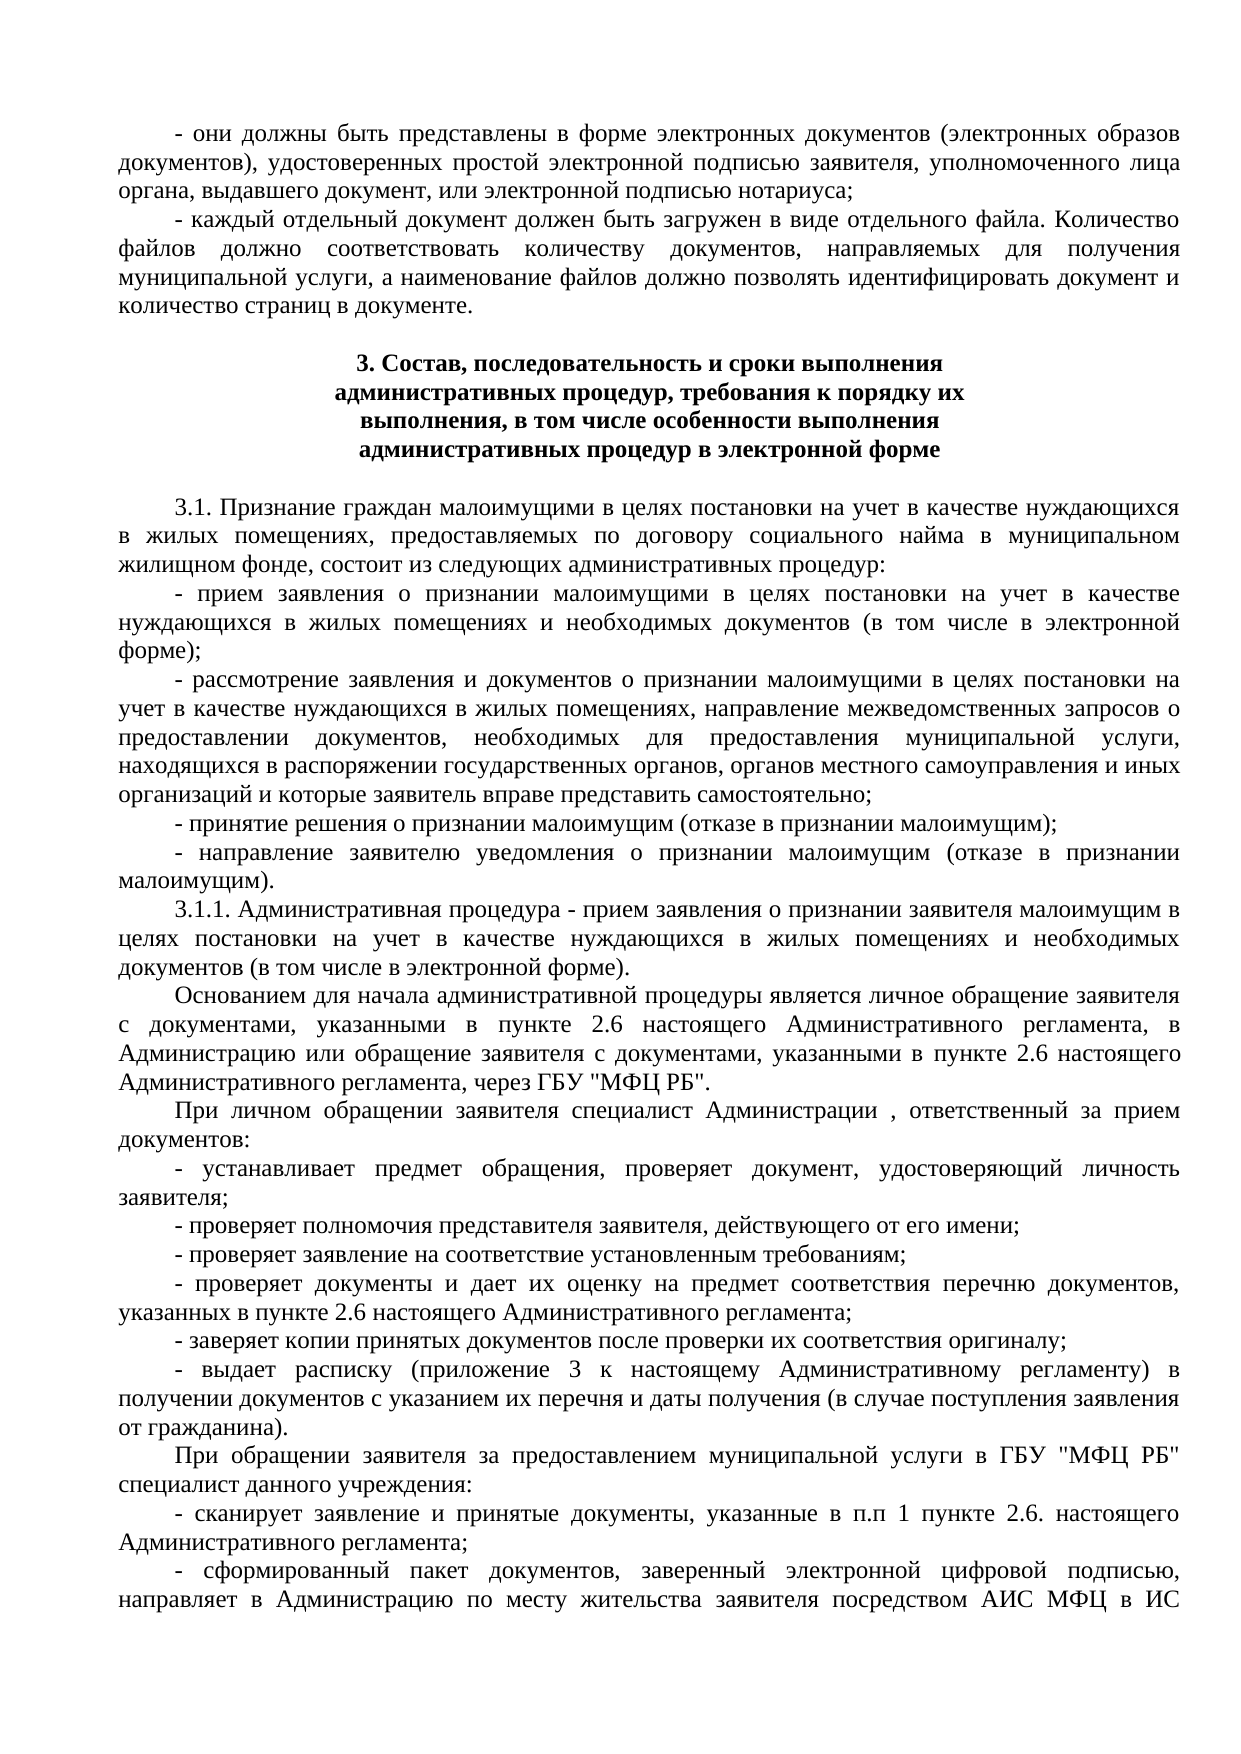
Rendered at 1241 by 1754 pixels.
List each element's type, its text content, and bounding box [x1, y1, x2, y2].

text 3.1.1. Административная процедура - прием заявления о признании заявителя малоимущим в целях постановки на учет в качестве нуждающихся в жилых помещениях и необходимых документов (в том числе в электронной форме). [118, 894, 1181, 981]
text административных процедур в электронной форме [118, 434, 1181, 463]
text - рассмотрение заявления и документов о признании малоимущими в целях постановки на учет в качестве нуждающихся в жилых помещениях, направление межведомственных запросов о предоставлении документов, необходимых для предоставления муниципальной услуги, находящихся в распоряжении государственных органов, органов местного самоуправления и иных организаций и которые заявитель вправе представить самостоятельно; [118, 664, 1181, 808]
text - сканирует заявление и принятые документы, указанные в п.п 1 пункте 2.6. настоящего Административного регламента; [118, 1498, 1181, 1556]
text - направление заявителю уведомления о признании малоимущим (отказе в признании малоимущим). [118, 837, 1181, 894]
text - выдает расписку (приложение 3 к настоящему Административному регламенту) в получении документов с указанием их перечня и даты получения (в случае поступления заявления от гражданина). [118, 1354, 1181, 1441]
text - заверяет копии принятых документов после проверки их соответствия оригиналу; [118, 1326, 1181, 1354]
text административных процедур, требования к порядку их [118, 377, 1181, 406]
text При личном обращении заявителя специалист Администрации , ответственный за прием документов: [118, 1096, 1181, 1153]
text 3.1. Признание граждан малоимущими в целях постановки на учет в качестве нуждающихся в жилых помещениях, предоставляемых по договору социального найма в муниципальном жилищном фонде, состоит из следующих административных процедур: [118, 492, 1181, 578]
text При обращении заявителя за предоставлением муниципальной услуги в ГБУ "МФЦ РБ" специалист данного учреждения: [118, 1441, 1181, 1498]
text 3. Состав, последовательность и сроки выполнения [118, 348, 1181, 377]
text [118, 1556, 1181, 1613]
text - устанавливает предмет обращения, проверяет документ, удостоверяющий личность заявителя; [118, 1153, 1181, 1211]
text Основанием для начала административной процедуры является личное обращение заявителя с документами, указанными в пункте 2.6 настоящего Административного регламента, в Администрацию или обращение заявителя с документами, указанными в пункте 2.6 настоящего Административного регламента, через ГБУ "МФЦ РБ". [118, 981, 1181, 1096]
text - принятие решения о признании малоимущим (отказе в признании малоимущим); [118, 808, 1181, 837]
text - проверяет заявление на соответствие установленным требованиям; [118, 1239, 1181, 1268]
text - проверяет документы и дает их оценку на предмет соответствия перечню документов, указанных в пункте 2.6 настоящего Административного регламента; [118, 1268, 1181, 1326]
text - каждый отдельный документ должен быть загружен в виде отдельного файла. Количество файлов должно соответствовать количеству документов, направляемых для получения муниципальной услуги, а наименование файлов должно позволять идентифицировать документ и количество страниц в документе. [118, 204, 1181, 319]
text выполнения, в том числе особенности выполнения [118, 406, 1181, 434]
text - они должны быть представлены в форме электронных документов (электронных образов документов), удостоверенных простой электронной подписью заявителя, уполномоченного лица органа, выдавшего документ, или электронной подписью нотариуса; [118, 118, 1181, 204]
text - прием заявления о признании малоимущими в целях постановки на учет в качестве нуждающихся в жилых помещениях и необходимых документов (в том числе в электронной форме); [118, 578, 1181, 664]
text - проверяет полномочия представителя заявителя, действующего от его имени; [118, 1211, 1181, 1239]
